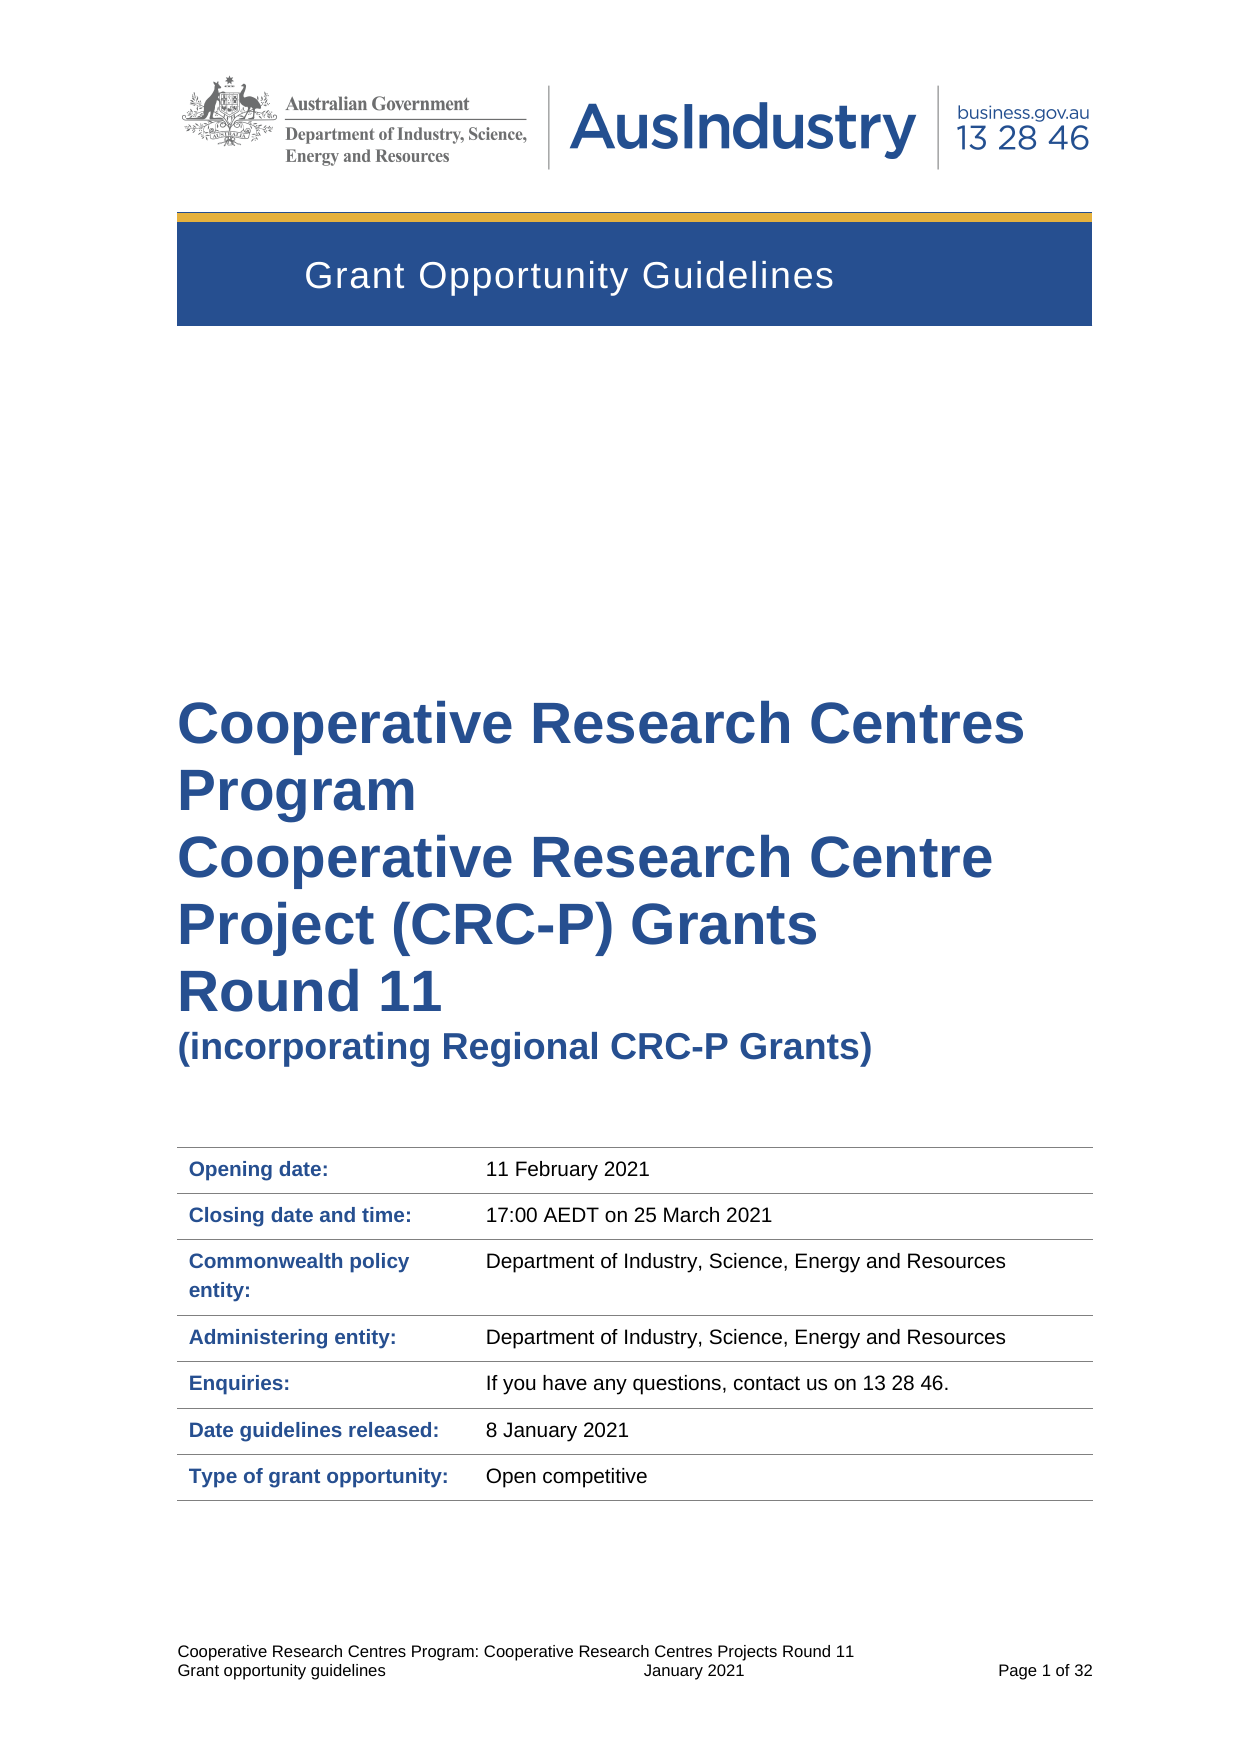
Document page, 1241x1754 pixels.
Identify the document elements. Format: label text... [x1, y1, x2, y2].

table_cell Administering entity: [177, 1316, 474, 1361]
table_cell 8 January 2021 [474, 1409, 1093, 1454]
picture [177, 73, 1093, 185]
subtitle Cooperative Research Centres Program Cooperative Research Centre Project (CRC-P) Grants Round 11 (incorporating Regional CRC-P Grants) [177, 689, 1092, 1067]
table_cell Enquiries: [177, 1362, 474, 1407]
table_cell Department of Industry, Science, Energy and Resources [474, 1240, 1093, 1315]
table_cell 17:00 AEDT on 25 March 2021 [474, 1194, 1093, 1239]
table_cell Department of Industry, Science, Energy and Resources [474, 1316, 1093, 1361]
table_cell Date guidelines released: [177, 1409, 474, 1454]
table_header Opening date: [177, 1148, 474, 1193]
table_cell Commonwealth policy entity: [177, 1240, 474, 1315]
table_header 11 February 2021 [474, 1148, 1093, 1193]
table_cell Open competitive [474, 1455, 1093, 1500]
table_cell Closing date and time: [177, 1194, 474, 1239]
table_cell If you have any questions, contact us on 13 28 46. [474, 1362, 1093, 1407]
table_cell Type of grant opportunity: [177, 1455, 474, 1500]
